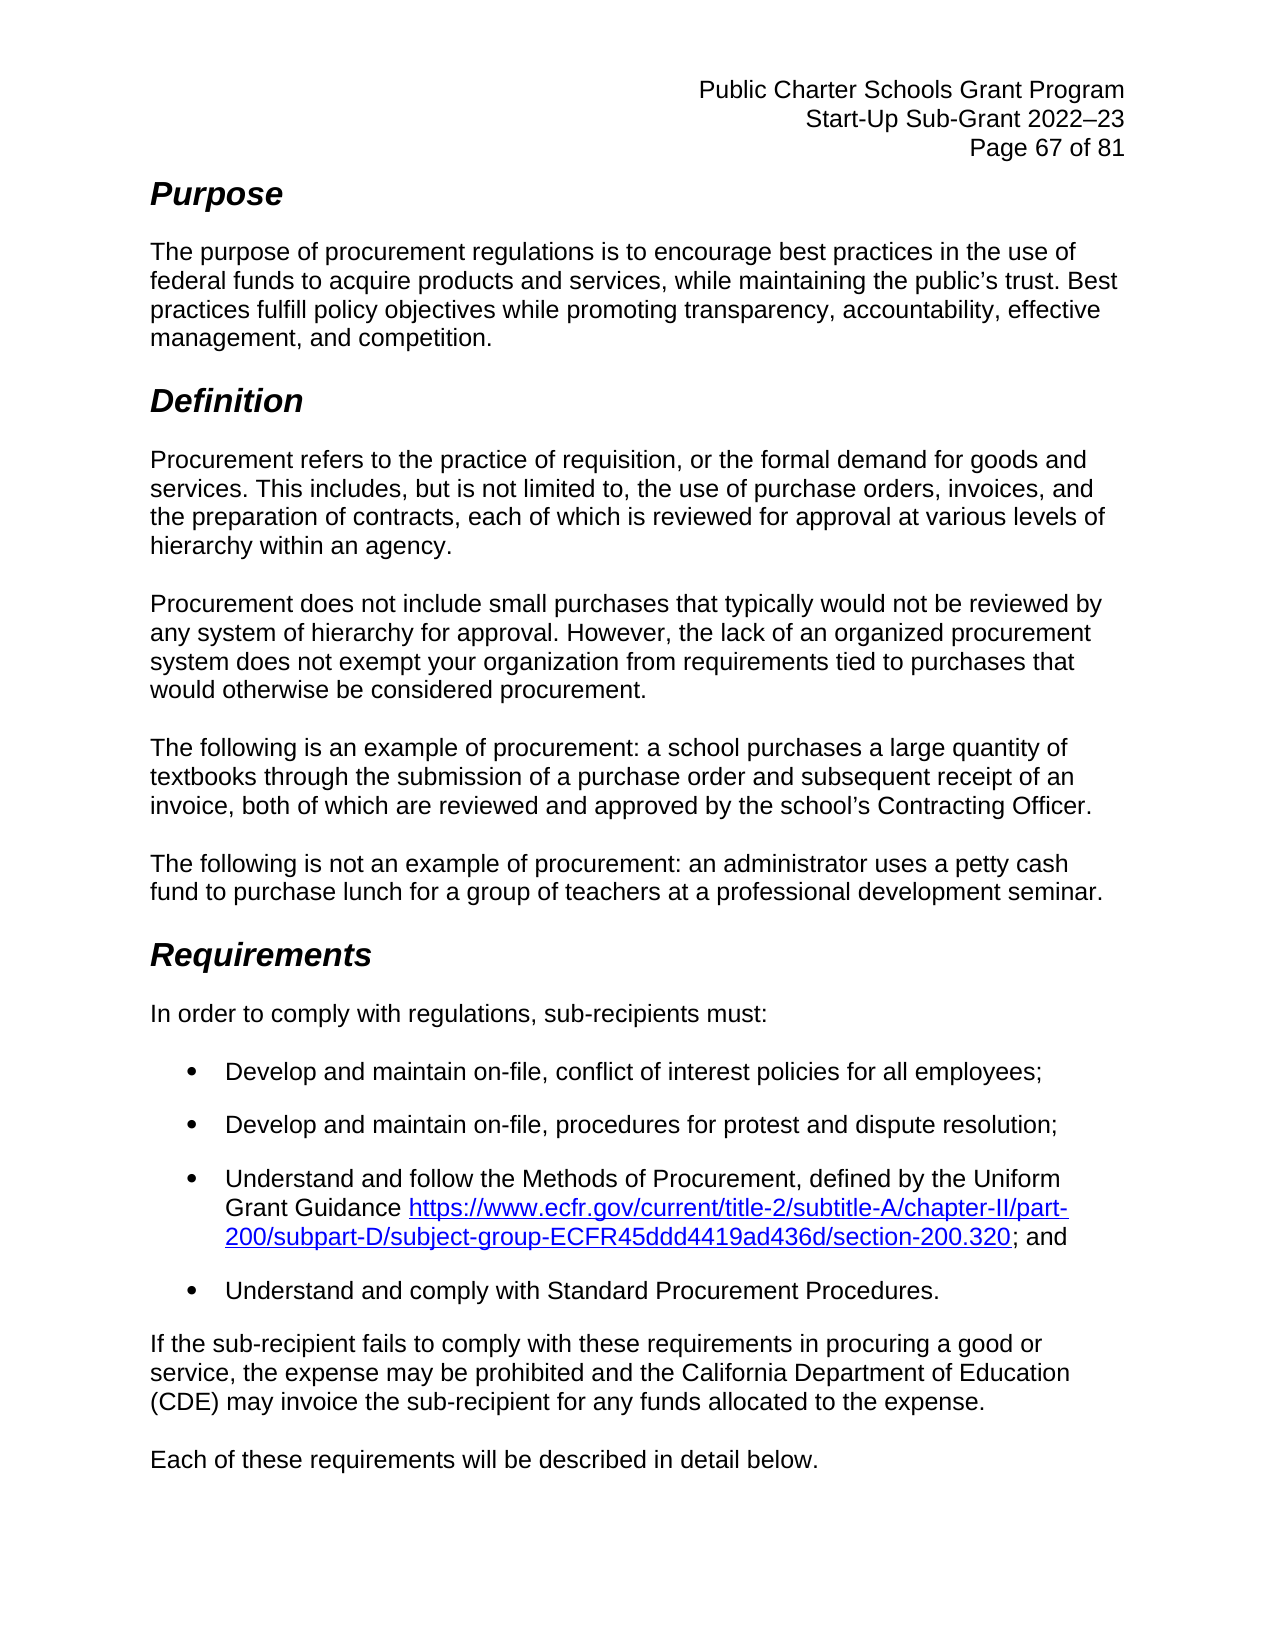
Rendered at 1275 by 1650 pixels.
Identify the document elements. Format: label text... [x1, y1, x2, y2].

subtitle Requirements [150, 935, 1125, 974]
text The following is not an example of procurement: an administrator uses a petty cash fund to purchase lunch for a group of teachers at a professional development seminar. [150, 848, 1125, 906]
text In order to comply with regulations, sub-recipients must: [150, 999, 1125, 1027]
text If the sub-recipient fails to comply with these requirements in procuring a good or service, the expense may be prohibited and the California Department of Education (CDE) may invoice the sub-recipient for any funds allocated to the expense. [150, 1329, 1125, 1416]
list Understand and comply with Standard Procurement Procedures. [187, 1276, 1125, 1304]
list Understand and follow the Methods of Procurement, defined by the Uniform Grant Guidance https://www.ecfr.gov/current/title-2/subtitle-A/chapter-II/part-200/subpart-D/subject-group-ECFR45ddd4419ad436d/section-200.320; and [187, 1164, 1125, 1251]
text The purpose of procurement regulations is to encourage best practices in the use of federal funds to acquire products and services, while maintaining the public’s trust. Best practices fulfill policy objectives while promoting transparency, accountability, effective management, and competition. [150, 237, 1125, 352]
subtitle Purpose [150, 174, 1125, 212]
text Procurement refers to the practice of requisition, or the formal demand for goods and services. This includes, but is not limited to, the use of purchase orders, invoices, and the preparation of contracts, each of which is reviewed for approval at various levels of hierarchy within an agency. [150, 445, 1125, 560]
text Procurement does not include small purchases that typically would not be reviewed by any system of hierarchy for approval. However, the lack of an organized procurement system does not exempt your organization from requirements tied to purchases that would otherwise be considered procurement. [150, 589, 1125, 704]
list Develop and maintain on-file, conflict of interest policies for all employees; [187, 1057, 1125, 1085]
subtitle Definition [150, 381, 1125, 420]
text Each of these requirements will be described in detail below. [150, 1445, 1125, 1474]
list Develop and maintain on-file, procedures for protest and dispute resolution; [187, 1110, 1125, 1139]
text The following is an example of procurement: a school purchases a large quantity of textbooks through the submission of a purchase order and subsequent receipt of an invoice, both of which are reviewed and approved by the school’s Contracting Officer. [150, 733, 1125, 819]
